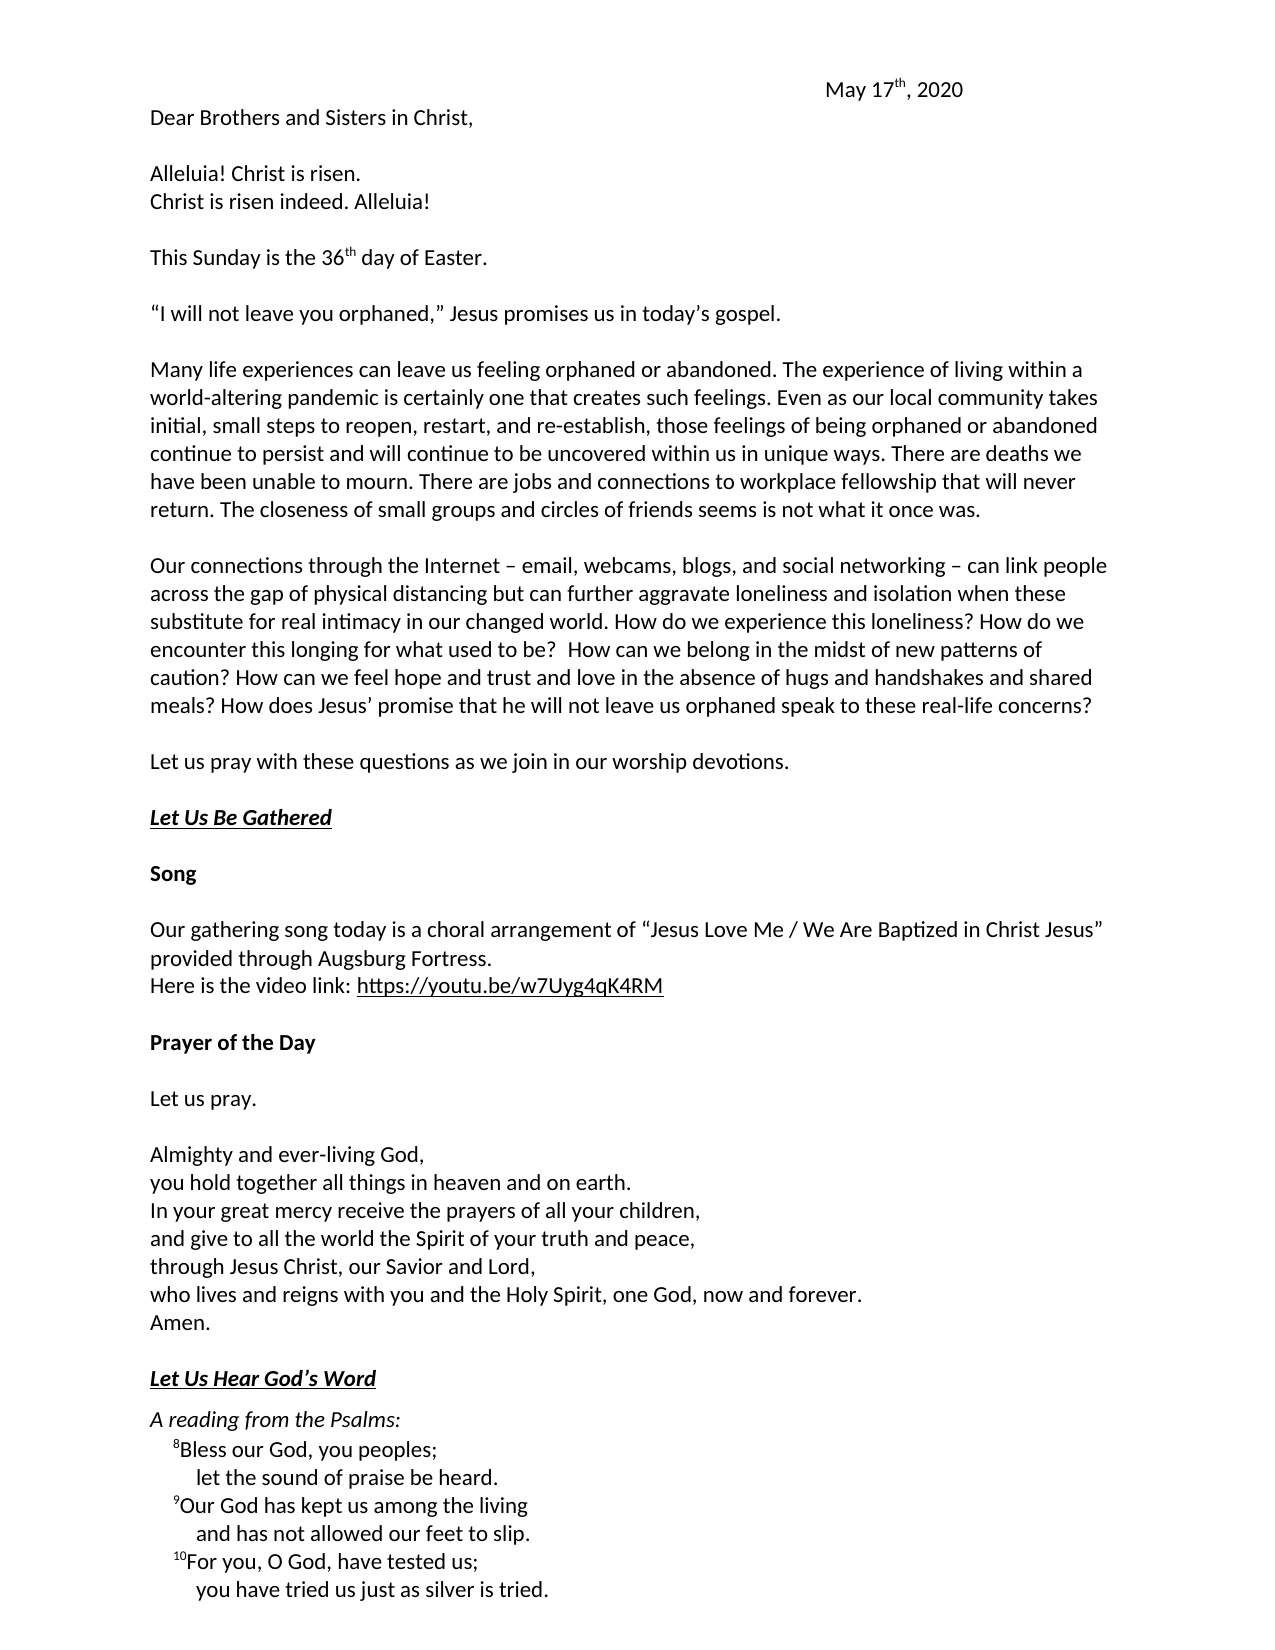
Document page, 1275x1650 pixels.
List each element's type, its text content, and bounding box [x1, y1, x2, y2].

text Prayer of the Day [150, 1028, 1125, 1056]
text Many life experiences can leave us feeling orphaned or abandoned. The experience of living within a world-altering pandemic is certainly one that creates such feelings. Even as our local community takes initial, small steps to reopen, restart, and re-establish, those feelings of being orphaned or abandoned continue to persist and will continue to be uncovered within us in unique ways. There are deaths we have been unable to mourn. There are jobs and connections to workplace fellowship that will never return. The closeness of small groups and circles of friends seems is not what it once was. [150, 355, 1125, 523]
text “I will not leave you orphaned,” Jesus promises us in today’s gospel. [150, 299, 1125, 327]
text This Sunday is the 36th day of Easter. [150, 243, 1125, 271]
text Dear Brothers and Sisters in Christ, [150, 103, 1125, 131]
text Let Us Hear God’s Word [150, 1364, 1125, 1392]
text Our gathering song today is a choral arrangement of “Jesus Love Me / We Are Baptized in Christ Jesus” provided through Augsburg Fortress. [150, 916, 1125, 972]
text Here is the video link: https://youtu.be/w7Uyg4qK4RM [150, 972, 1125, 1000]
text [150, 1435, 1125, 1603]
text Alleluia! Christ is risen. [150, 159, 1125, 187]
text A reading from the Psalms: [150, 1405, 1125, 1433]
text Let us pray with these questions as we join in our worship devotions. [150, 747, 1125, 776]
text May 17th, 2020 [150, 75, 1125, 103]
text Our connections through the Internet – email, webcams, blogs, and social networking – can link people across the gap of physical distancing but can further aggravate loneliness and isolation when these substitute for real intimacy in our changed world. How do we experience this loneliness? How do we encounter this longing for what used to be? How can we belong in the midst of new patterns of caution? How can we feel hope and trust and love in the absence of hugs and handshakes and shared meals? How does Jesus’ promise that he will not leave us orphaned speak to these real-life concerns? [150, 551, 1125, 719]
text Almighty and ever-living God, you hold together all things in heaven and on earth. In your great mercy receive the prayers of all your children, and give to all the world the Spirit of your truth and peace, through Jesus Christ, our Savior and Lord, who lives and reigns with you and the Holy Spirit, one God, now and forever. Amen. [150, 1140, 1125, 1336]
text Let Us Be Gathered [150, 803, 1125, 832]
text Song [150, 859, 1125, 888]
text Christ is risen indeed. Alleluia! [150, 187, 1125, 215]
text Let us pray. [150, 1084, 1125, 1112]
